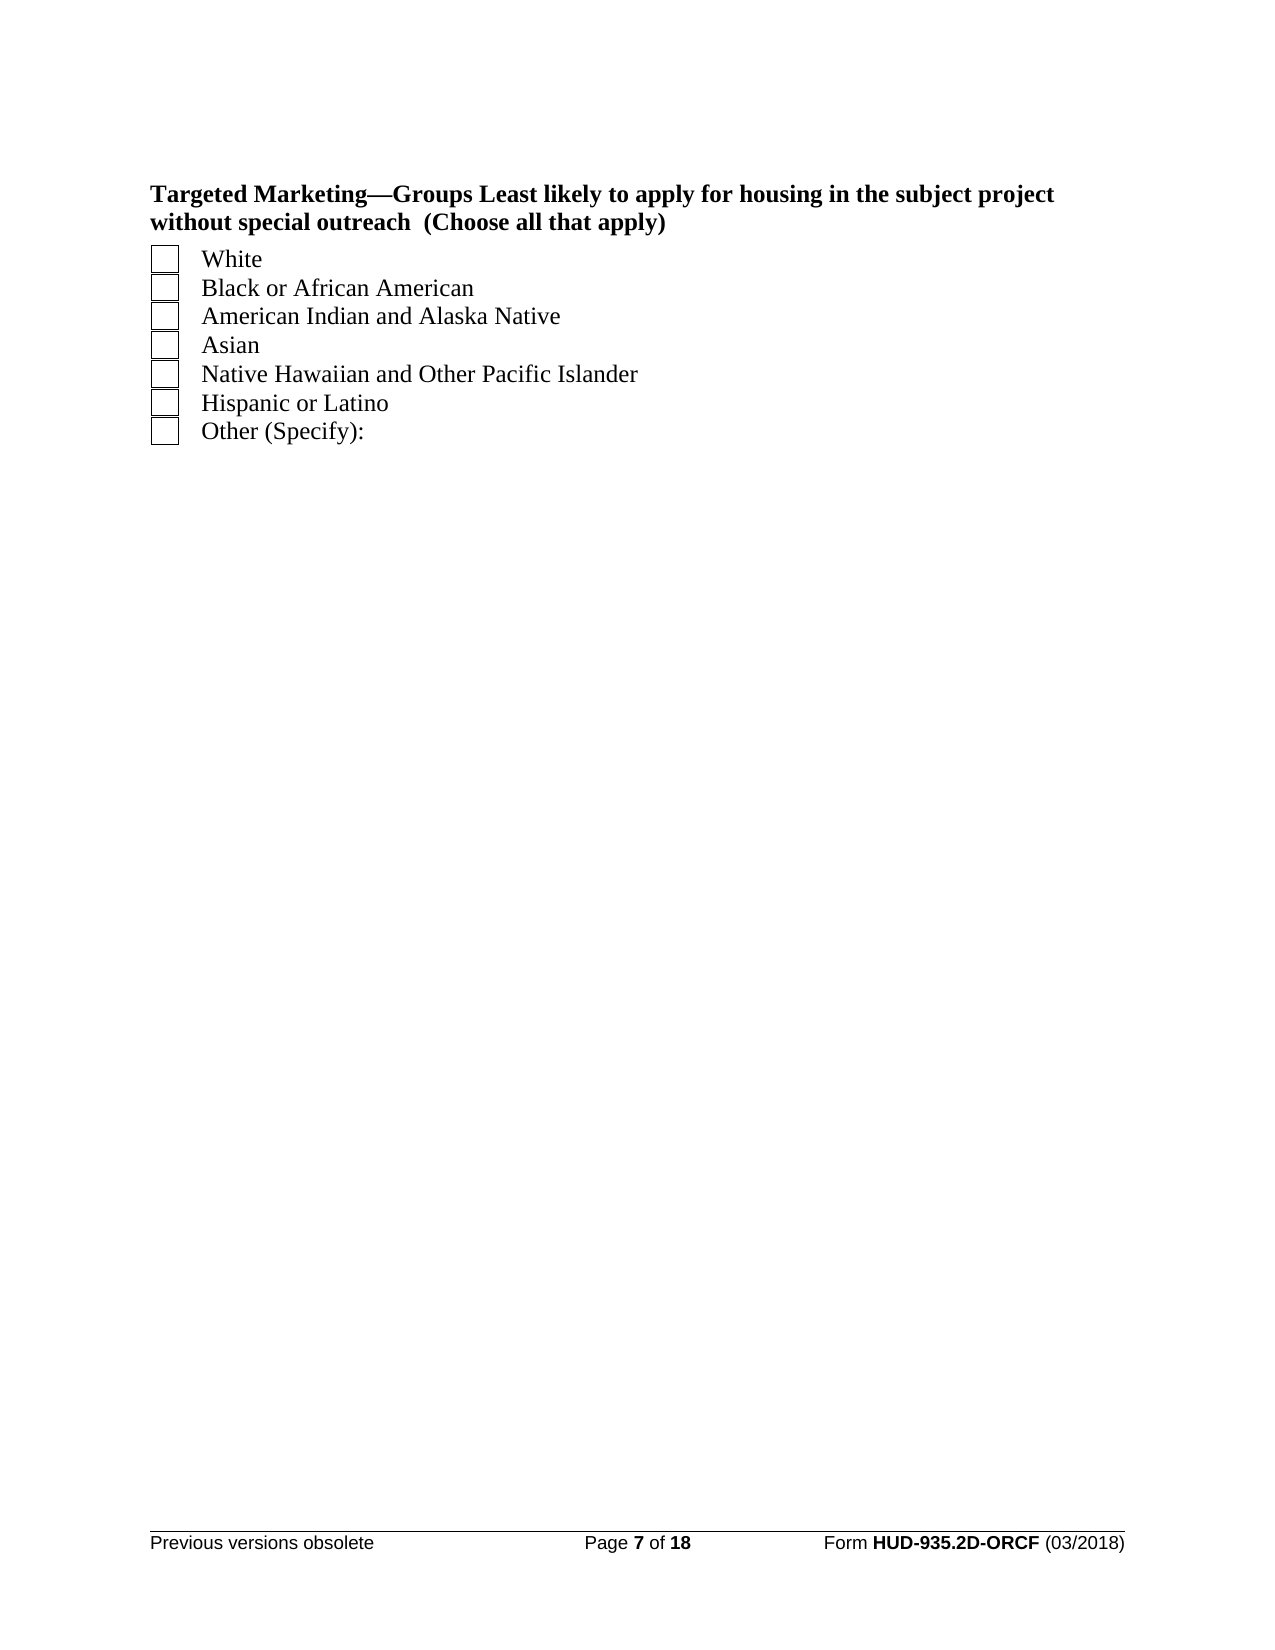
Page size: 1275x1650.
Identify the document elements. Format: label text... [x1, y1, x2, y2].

table_header White [190, 236, 778, 273]
table_header [139, 236, 190, 273]
table_cell Asian [190, 330, 778, 359]
table_cell [139, 416, 190, 445]
table_cell [139, 388, 190, 416]
text Targeted Marketing—Groups Least likely to apply for housing in the subject project without special outreach (Choose all that apply) [150, 179, 1125, 236]
table_cell Black or African American [190, 273, 778, 301]
table_cell [139, 359, 190, 388]
table_cell Hispanic or Latino [190, 388, 778, 416]
table_cell Native Hawaiian and Other Pacific Islander [190, 359, 778, 388]
table_cell [139, 273, 190, 301]
table_cell [139, 301, 190, 330]
table_cell American Indian and Alaska Native [190, 301, 778, 330]
table_cell [139, 330, 190, 359]
table_cell Other (Specify): [190, 416, 778, 445]
